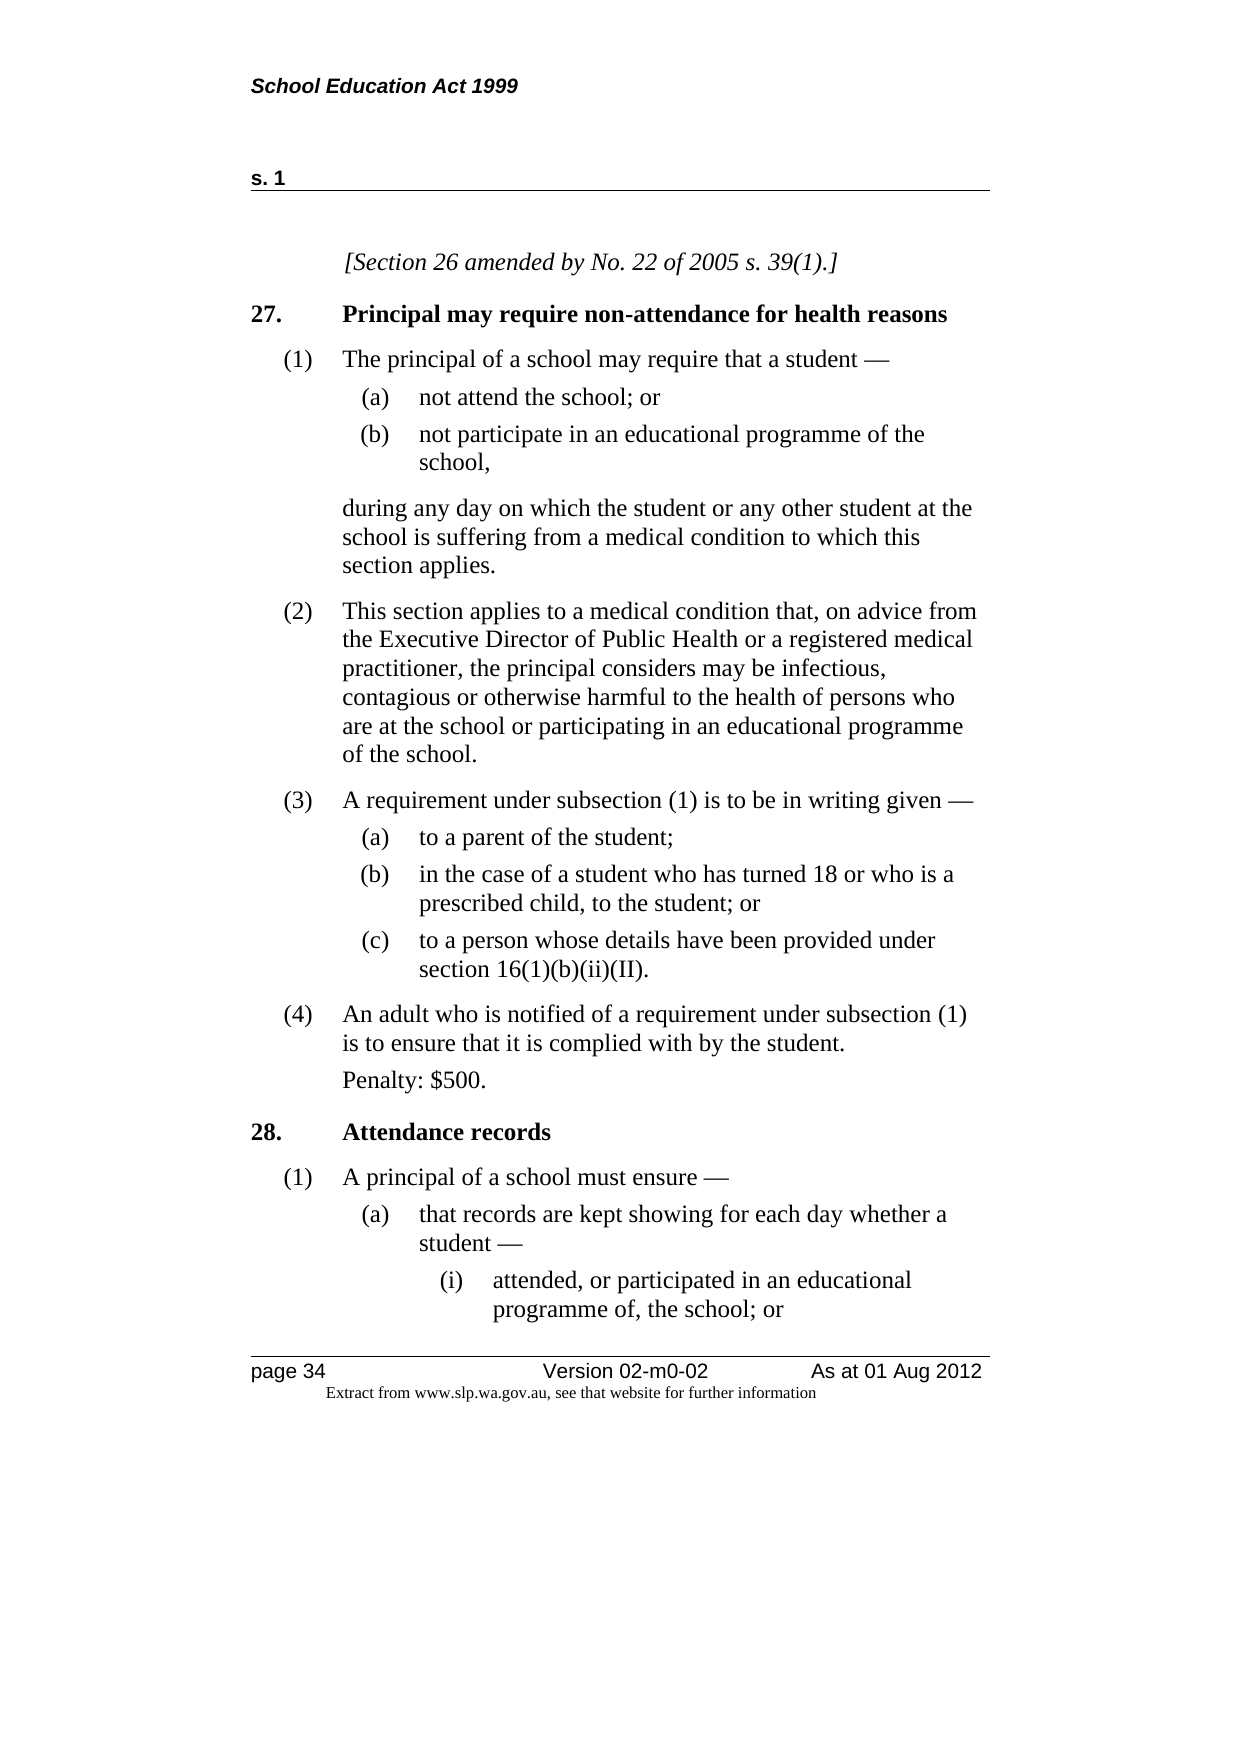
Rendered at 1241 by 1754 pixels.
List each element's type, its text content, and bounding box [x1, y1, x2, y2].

text (4) An adult who is notified of a requirement under subsection (1) is to ensure that it is complied with by the student. [251, 999, 990, 1057]
subtitle 28. Attendance records [251, 1117, 990, 1145]
text (a) to a parent of the student; [251, 822, 990, 851]
text (b) not participate in an educational programme of the school, [251, 419, 990, 476]
subtitle 27. Principal may require non-attendance for health reasons [251, 299, 990, 328]
text (a) not attend the school; or [251, 382, 990, 410]
text (a) that records are kept showing for each day whether a student — [251, 1199, 990, 1257]
text [Section 26 amended by No. 22 of 2005 s. 39(1).] [251, 247, 990, 276]
text (c) to a person whose details have been provided under section 16(1)(b)(ii)(II). [251, 925, 990, 982]
text during any day on which the student or any other student at the school is suffering from a medical condition to which this section applies. [251, 493, 990, 579]
text (b) in the case of a student who has turned 18 or who is a prescribed child, to the student; or [251, 859, 990, 917]
text (1) The principal of a school may require that a student — [251, 344, 990, 373]
text (2) This section applies to a medical condition that, on advice from the Executive Director of Public Health or a registered medical practitioner, the principal considers may be infectious, contagious or otherwise harmful to the health of persons who are at the school or participating in an educational programme of the school. [251, 596, 990, 768]
text (3) A requirement under subsection (1) is to be in writing given — [251, 785, 990, 814]
text (i) attended, or participated in an educational programme of, the school; or [251, 1265, 990, 1322]
text Penalty: $500. [251, 1065, 990, 1094]
text (1) A principal of a school must ensure — [251, 1162, 990, 1191]
